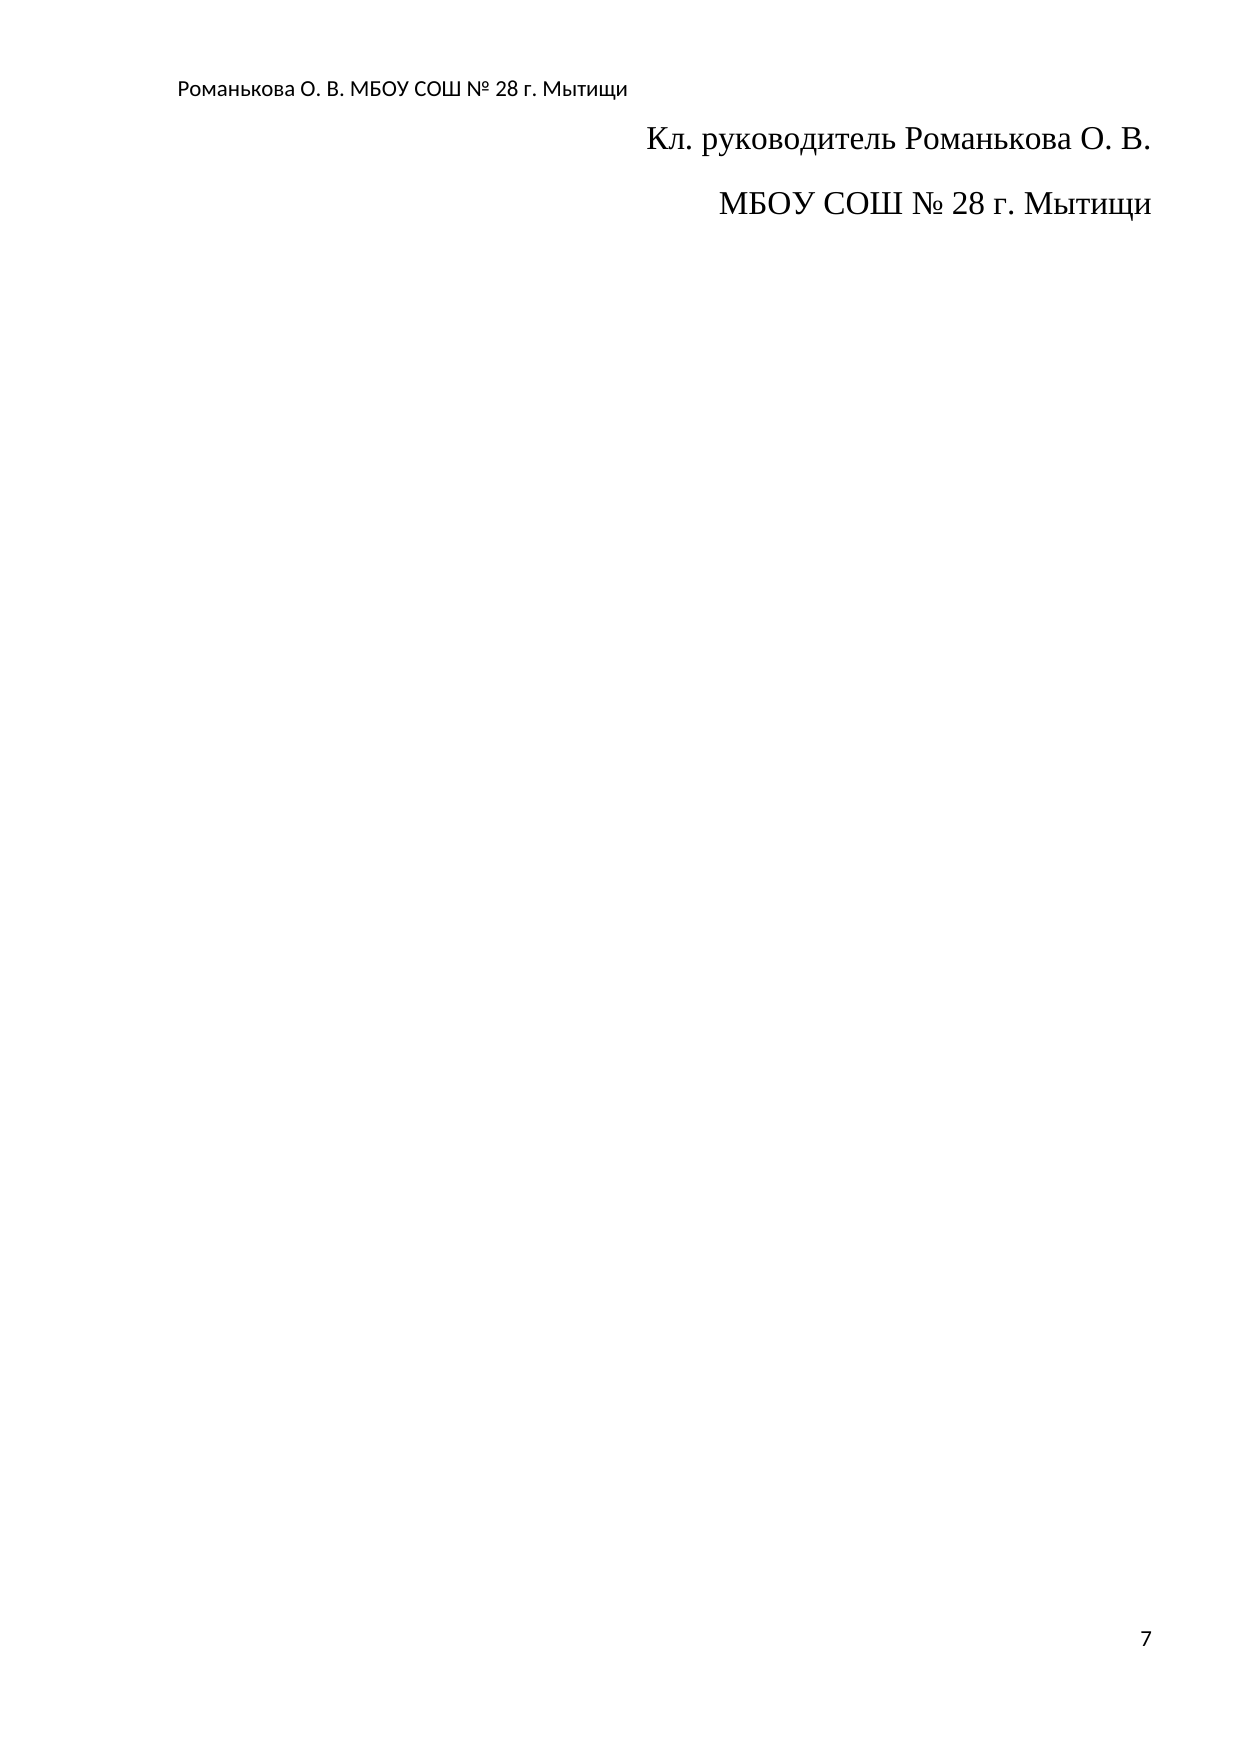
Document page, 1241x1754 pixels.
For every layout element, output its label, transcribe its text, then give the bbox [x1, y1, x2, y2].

text Кл. руководитель Романькова О. В. [177, 118, 1152, 156]
text МБОУ СОШ № 28 г. Мытищи [177, 183, 1152, 221]
